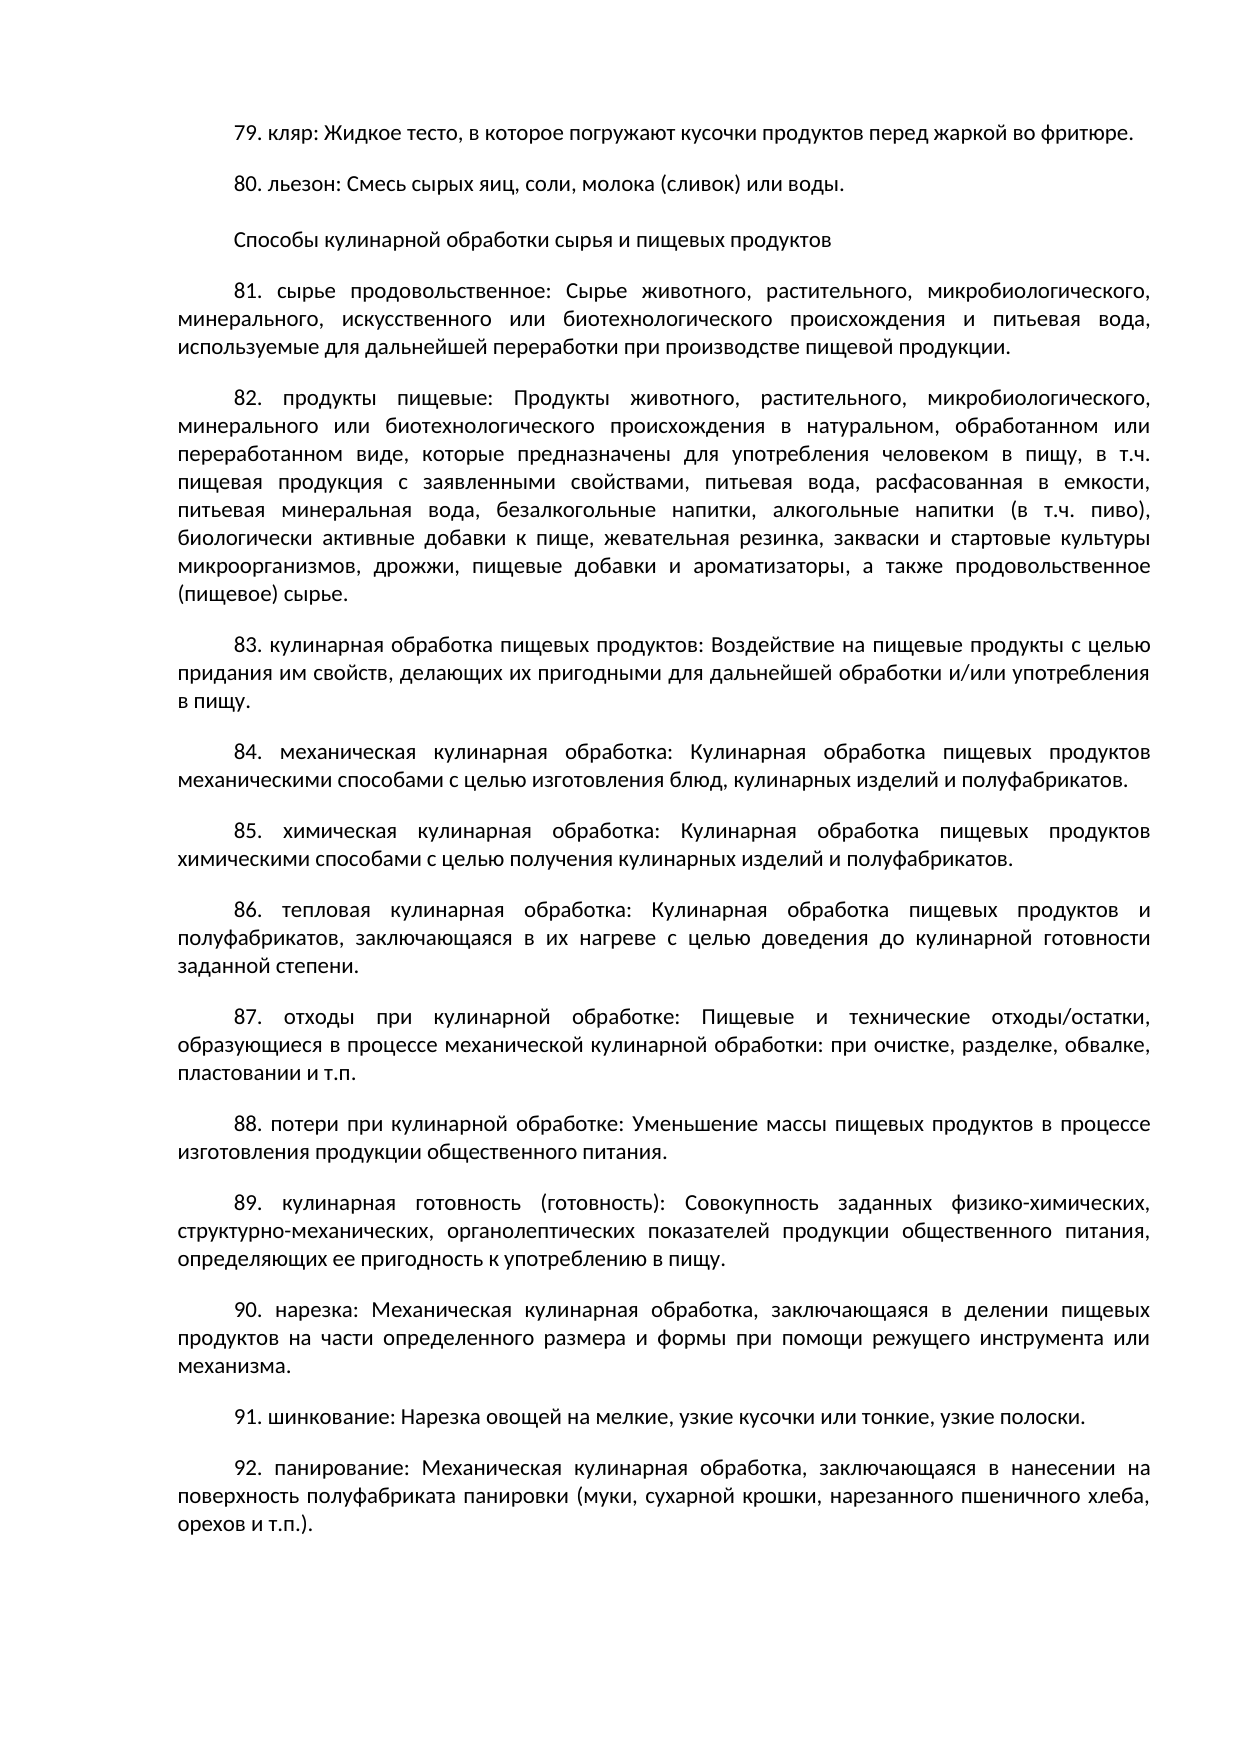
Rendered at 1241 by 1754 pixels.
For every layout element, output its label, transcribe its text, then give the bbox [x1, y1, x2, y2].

text Способы кулинарной обработки сырья и пищевых продуктов [177, 225, 1152, 253]
text 81. сырье продовольственное: Сырье животного, растительного, микробиологического, минерального, искусственного или биотехнологического происхождения и питьевая вода, используемые для дальнейшей переработки при производстве пищевой продукции. [177, 276, 1152, 360]
text 79. кляр: Жидкое тесто, в которое погружают кусочки продуктов перед жаркой во фритюре. [177, 118, 1152, 146]
text 92. панирование: Механическая кулинарная обработка, заключающаяся в нанесении на поверхность полуфабриката панировки (муки, сухарной крошки, нарезанного пшеничного хлеба, орехов и т.п.). [177, 1453, 1152, 1537]
text 84. механическая кулинарная обработка: Кулинарная обработка пищевых продуктов механическими способами с целью изготовления блюд, кулинарных изделий и полуфабрикатов. [177, 737, 1152, 793]
text 90. нарезка: Механическая кулинарная обработка, заключающаяся в делении пищевых продуктов на части определенного размера и формы при помощи режущего инструмента или механизма. [177, 1295, 1152, 1379]
text 82. продукты пищевые: Продукты животного, растительного, микробиологического, минерального или биотехнологического происхождения в натуральном, обработанном или переработанном виде, которые предназначены для употребления человеком в пищу, в т.ч. пищевая продукция с заявленными свойствами, питьевая вода, расфасованная в емкости, питьевая минеральная вода, безалкогольные напитки, алкогольные напитки (в т.ч. пиво), биологически активные добавки к пище, жевательная резинка, закваски и стартовые культуры микроорганизмов, дрожжи, пищевые добавки и ароматизаторы, а также продовольственное (пищевое) сырье. [177, 383, 1152, 607]
text 89. кулинарная готовность (готовность): Совокупность заданных физико-химических, структурно-механических, органолептических показателей продукции общественного питания, определяющих ее пригодность к употреблению в пищу. [177, 1188, 1152, 1272]
text 85. химическая кулинарная обработка: Кулинарная обработка пищевых продуктов химическими способами с целью получения кулинарных изделий и полуфабрикатов. [177, 816, 1152, 872]
text 91. шинкование: Нарезка овощей на мелкие, узкие кусочки или тонкие, узкие полоски. [177, 1402, 1152, 1430]
text 88. потери при кулинарной обработке: Уменьшение массы пищевых продуктов в процессе изготовления продукции общественного питания. [177, 1109, 1152, 1165]
text 86. тепловая кулинарная обработка: Кулинарная обработка пищевых продуктов и полуфабрикатов, заключающаяся в их нагреве с целью доведения до кулинарной готовности заданной степени. [177, 895, 1152, 979]
text 87. отходы при кулинарной обработке: Пищевые и технические отходы/остатки, образующиеся в процессе механической кулинарной обработки: при очистке, разделке, обвалке, пластовании и т.п. [177, 1002, 1152, 1086]
text 80. льезон: Смесь сырых яиц, соли, молока (сливок) или воды. [177, 169, 1152, 197]
text 83. кулинарная обработка пищевых продуктов: Воздействие на пищевые продукты с целью придания им свойств, делающих их пригодными для дальнейшей обработки и/или употребления в пищу. [177, 630, 1152, 714]
